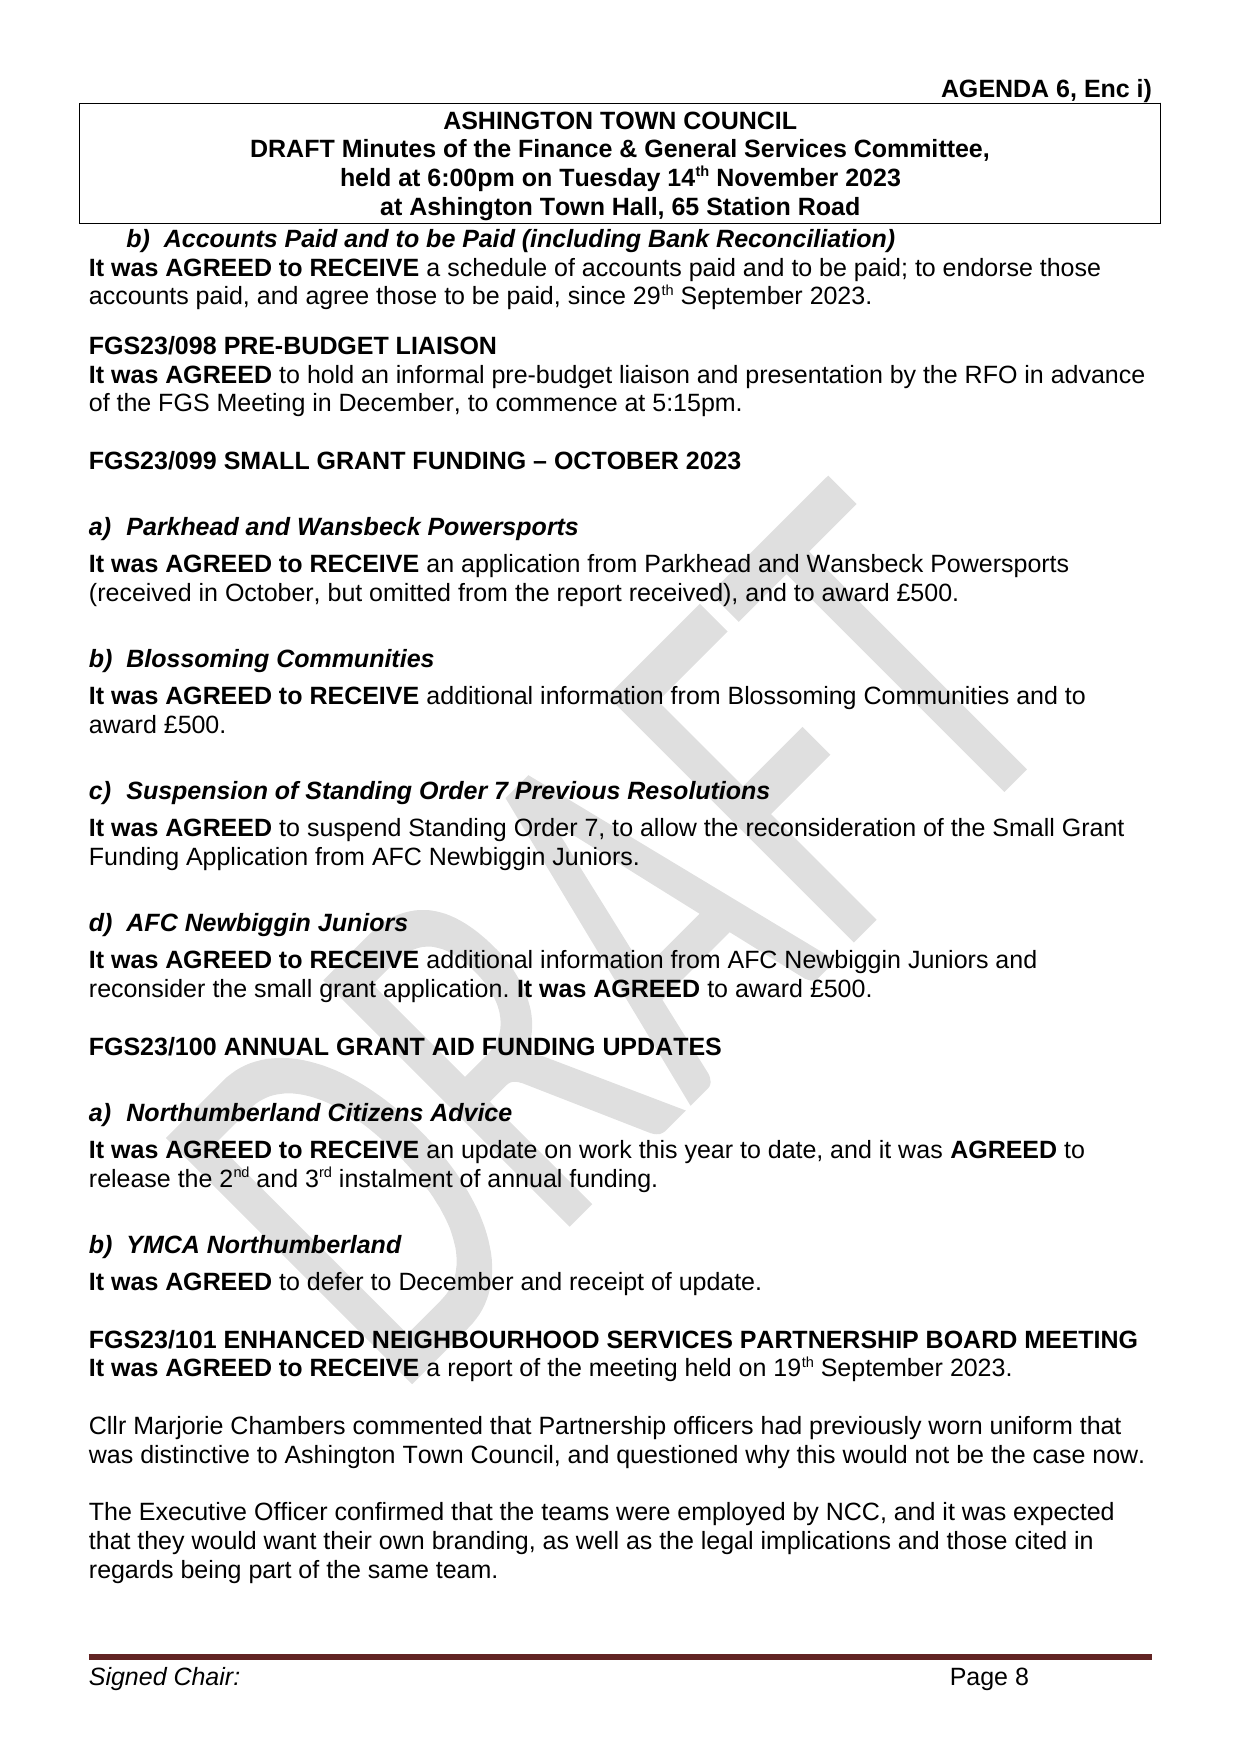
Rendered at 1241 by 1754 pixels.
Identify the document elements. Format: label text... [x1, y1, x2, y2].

text It was AGREED to suspend Standing Order 7, to allow the reconsideration of the Small Grant Funding Application from AFC Newbiggin Juniors. [89, 813, 1152, 871]
text Cllr Marjorie Chambers commented that Partnership officers had previously worn uniform that was distinctive to Ashington Town Council, and questioned why this would not be the case now. [89, 1411, 1152, 1468]
text It was AGREED to RECEIVE a schedule of accounts paid and to be paid; to endorse those accounts paid, and agree those to be paid, since 29th September 2023. [89, 253, 1152, 310]
subtitle FGS23/098 PRE-BUDGET LIAISON [89, 331, 1152, 360]
text It was AGREED to hold an informal pre-budget liaison and presentation by the RFO in advance of the FGS Meeting in December, to commence at 5:15pm. [89, 360, 1152, 417]
text FGS23/100 ANNUAL GRANT AID FUNDING UPDATES [89, 1032, 1152, 1061]
text It was AGREED to RECEIVE a report of the meeting held on 19th September 2023. [89, 1353, 1152, 1382]
subtitle Blossoming Communities [89, 644, 1152, 673]
subtitle YMCA Northumberland [89, 1230, 1152, 1259]
text It was AGREED to RECEIVE an update on work this year to date, and it was AGREED to release the 2nd and 3rd instalment of annual funding. [89, 1135, 1152, 1193]
subtitle FGS23/101 ENHANCED NEIGHBOURHOOD SERVICES PARTNERSHIP BOARD MEETING [89, 1325, 1152, 1353]
text It was AGREED to RECEIVE additional information from Blossoming Communities and to award £500. [89, 681, 1152, 739]
subtitle Northumberland Citizens Advice [89, 1098, 1152, 1127]
subtitle Parkhead and Wansbeck Powersports [89, 512, 1152, 541]
list Accounts Paid and to be Paid (including Bank Reconciliation) [126, 224, 1152, 253]
text The Executive Officer confirmed that the teams were employed by NCC, and it was expected that they would want their own branding, as well as the legal implications and those cited in regards being part of the same team. [89, 1497, 1152, 1583]
subtitle FGS23/099 SMALL GRANT FUNDING – OCTOBER 2023 [89, 446, 1152, 475]
subtitle Suspension of Standing Order 7 Previous Resolutions [89, 776, 1152, 805]
subtitle AFC Newbiggin Juniors [89, 908, 1152, 937]
text It was AGREED to RECEIVE additional information from AFC Newbiggin Juniors and reconsider the small grant application. It was AGREED to award £500. [89, 946, 1152, 1003]
text It was AGREED to RECEIVE an application from Parkhead and Wansbeck Powersports (received in October, but omitted from the report received), and to award £500. [89, 549, 1152, 607]
text It was AGREED to defer to December and receipt of update. [89, 1267, 1152, 1296]
